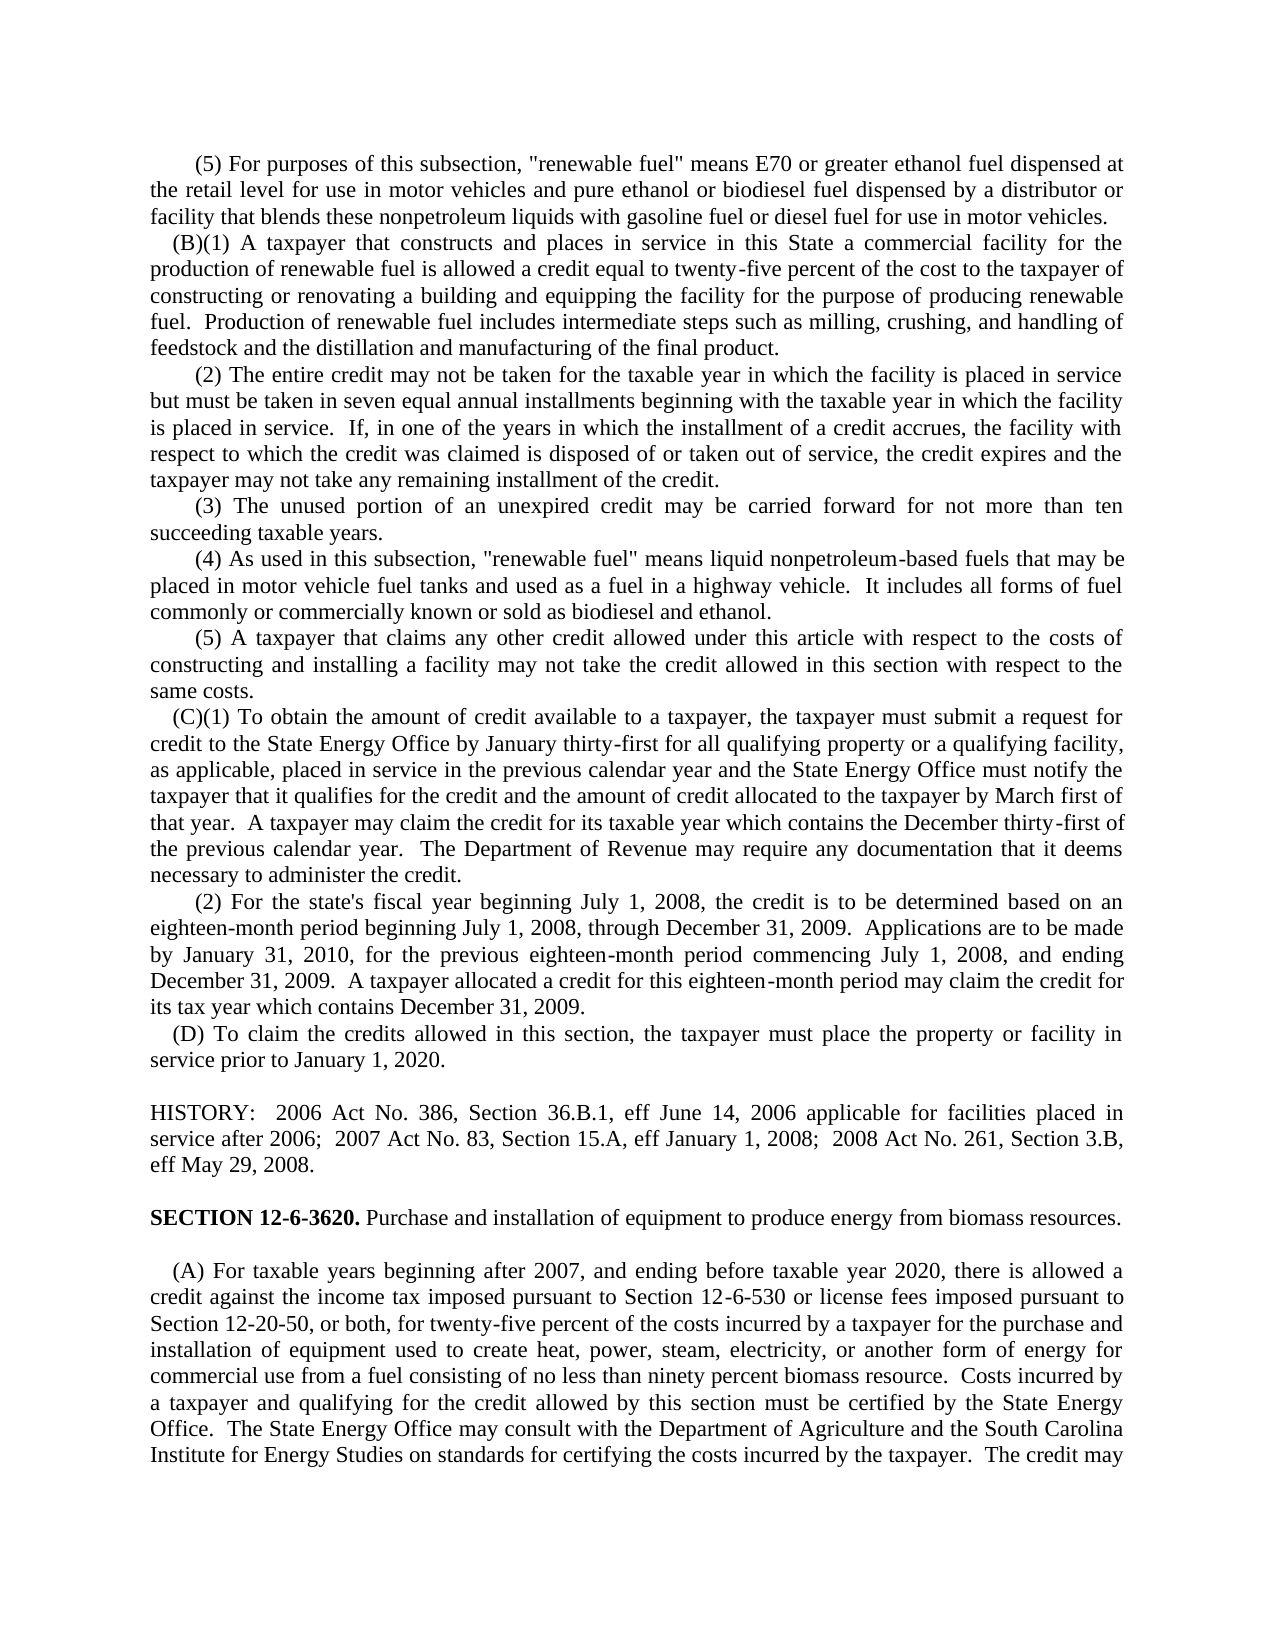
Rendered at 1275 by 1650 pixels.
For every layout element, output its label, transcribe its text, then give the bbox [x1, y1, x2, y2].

text (D) To claim the credits allowed in this section, the taxpayer must place the property or facility in service prior to January 1, 2020. [150, 1020, 1125, 1072]
text (5) For purposes of this subsection, "renewable fuel" means E70 or greater ethanol fuel dispensed at the retail level for use in motor vehicles and pure ethanol or biodiesel fuel dispensed by a distributor or facility that blends these nonpetroleum liquids with gasoline fuel or diesel fuel for use in motor vehicles. [150, 150, 1125, 229]
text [150, 1257, 1125, 1468]
text (2) The entire credit may not be taken for the taxable year in which the facility is placed in service but must be taken in seven equal annual installments beginning with the taxable year in which the facility is placed in service. If, in one of the years in which the installment of a credit accrues, the facility with respect to which the credit was claimed is disposed of or taken out of service, the credit expires and the taxpayer may not take any remaining installment of the credit. [150, 361, 1125, 493]
text (3) The unused portion of an unexpired credit may be carried forward for not more than ten succeeding taxable years. [150, 493, 1125, 545]
text HISTORY: 2006 Act No. 386, Section 36.B.1, eff June 14, 2006 applicable for facilities placed in service after 2006; 2007 Act No. 83, Section 15.A, eff January 1, 2008; 2008 Act No. 261, Section 3.B, eff May 29, 2008. [150, 1099, 1125, 1178]
text (4) As used in this subsection, "renewable fuel" means liquid nonpetroleum-based fuels that may be placed in motor vehicle fuel tanks and used as a fuel in a highway vehicle. It includes all forms of fuel commonly or commercially known or sold as biodiesel and ethanol. [150, 545, 1125, 624]
text (B)(1) A taxpayer that constructs and places in service in this State a commercial facility for the production of renewable fuel is allowed a credit equal to twenty-five percent of the cost to the taxpayer of constructing or renovating a building and equipping the facility for the purpose of producing renewable fuel. Production of renewable fuel includes intermediate steps such as milling, crushing, and handling of feedstock and the distillation and manufacturing of the final product. [150, 229, 1125, 361]
text (5) A taxpayer that claims any other credit allowed under this article with respect to the costs of constructing and installing a facility may not take the credit allowed in this section with respect to the same costs. [150, 624, 1125, 703]
text (C)(1) To obtain the amount of credit available to a taxpayer, the taxpayer must submit a request for credit to the State Energy Office by January thirty-first for all qualifying property or a qualifying facility, as applicable, placed in service in the previous calendar year and the State Energy Office must notify the taxpayer that it qualifies for the credit and the amount of credit allocated to the taxpayer by March first of that year. A taxpayer may claim the credit for its taxable year which contains the December thirty-first of the previous calendar year. The Department of Revenue may require any documentation that it deems necessary to administer the credit. [150, 703, 1125, 888]
text (2) For the state's fiscal year beginning July 1, 2008, the credit is to be determined based on an eighteen-month period beginning July 1, 2008, through December 31, 2009. Applications are to be made by January 31, 2010, for the previous eighteen-month period commencing July 1, 2008, and ending December 31, 2009. A taxpayer allocated a credit for this eighteen-month period may claim the credit for its tax year which contains December 31, 2009. [150, 888, 1125, 1020]
text SECTION 12-6-3620. Purchase and installation of equipment to produce energy from biomass resources. [150, 1204, 1125, 1231]
